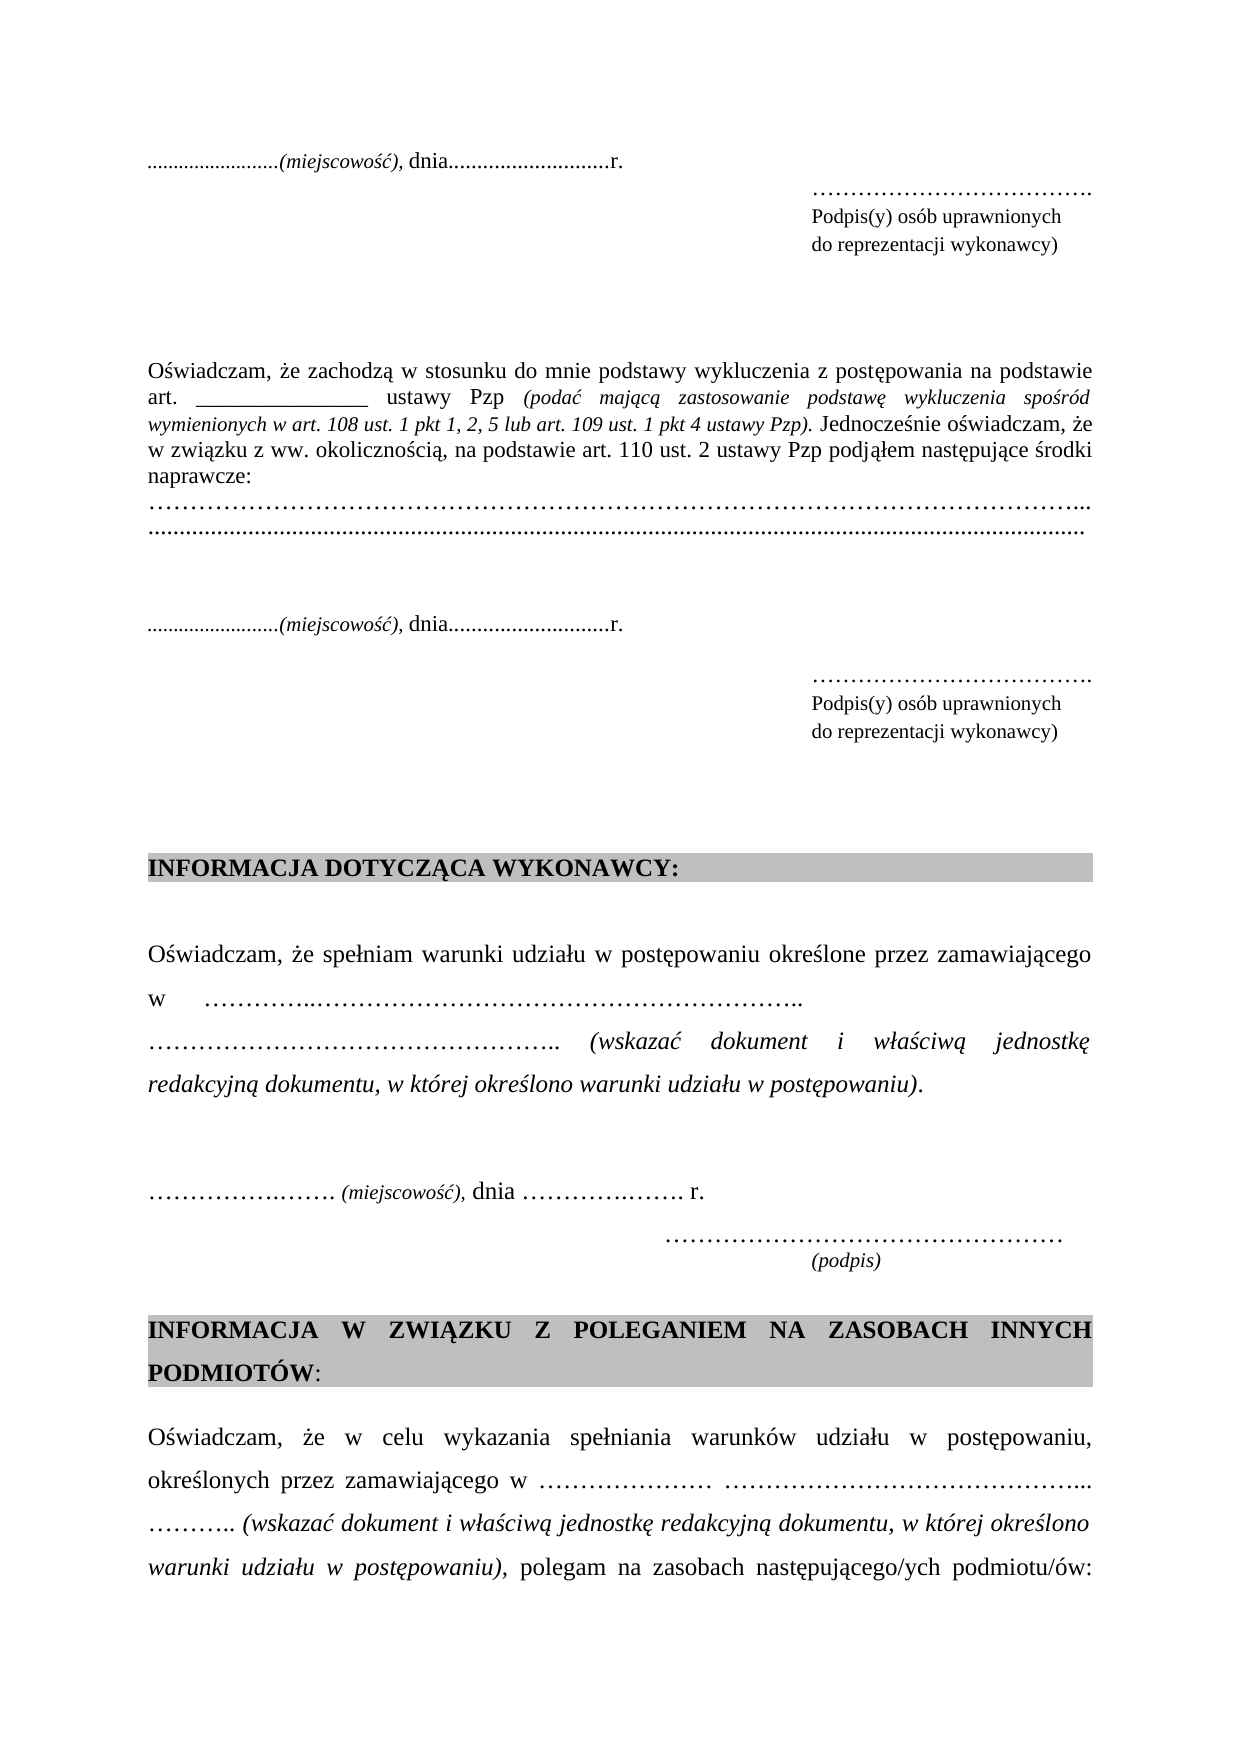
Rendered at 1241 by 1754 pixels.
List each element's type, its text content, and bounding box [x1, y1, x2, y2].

text (miejscowość), dnia r. [148, 610, 1093, 636]
text INFORMACJA W ZWIĄZKU Z POLEGANIEM NA ZASOBACH INNYCH PODMIOTÓW: [148, 1315, 1093, 1387]
text …………………………………………………………………………………………………......................................................................................................................................................... [148, 489, 1093, 539]
text ………………………………………… [148, 1219, 1093, 1248]
text (podpis) [738, 1248, 1093, 1272]
text (miejscowość), dnia r. [148, 148, 1093, 174]
text INFORMACJA DOTYCZĄCA WYKONAWCY: [148, 853, 1093, 882]
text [148, 1422, 1093, 1580]
text ………………………………. Podpis(y) osób uprawnionych do reprezentacji wykonawcy) [811, 661, 1093, 743]
text Oświadczam, że spełniam warunki udziału w postępowaniu określone przez zamawiającego w …………..…………………………………………………..………………………………………….. (wskazać dokument i właściwą jednostkę redakcyjną dokumentu, w której określono warunki udziału w postępowaniu). [148, 939, 1093, 1098]
text Oświadczam, że zachodzą w stosunku do mnie podstawy wykluczenia z postępowania na podstawie art. _______________ ustawy Pzp (podać mającą zastosowanie podstawę wykluczenia spośród wymienionych w art. 108 ust. 1 pkt 1, 2, 5 lub art. 109 ust. 1 pkt 4 ustawy Pzp). Jednocześnie oświadczam, że w związku z ww. okolicznością, na podstawie art. 110 ust. 2 ustawy Pzp podjąłem następujące środki naprawcze: [148, 357, 1093, 489]
text …………….……. (miejscowość), dnia ………….……. r. [148, 1176, 1093, 1205]
text ………………………………. Podpis(y) osób uprawnionych do reprezentacji wykonawcy) [811, 174, 1093, 256]
